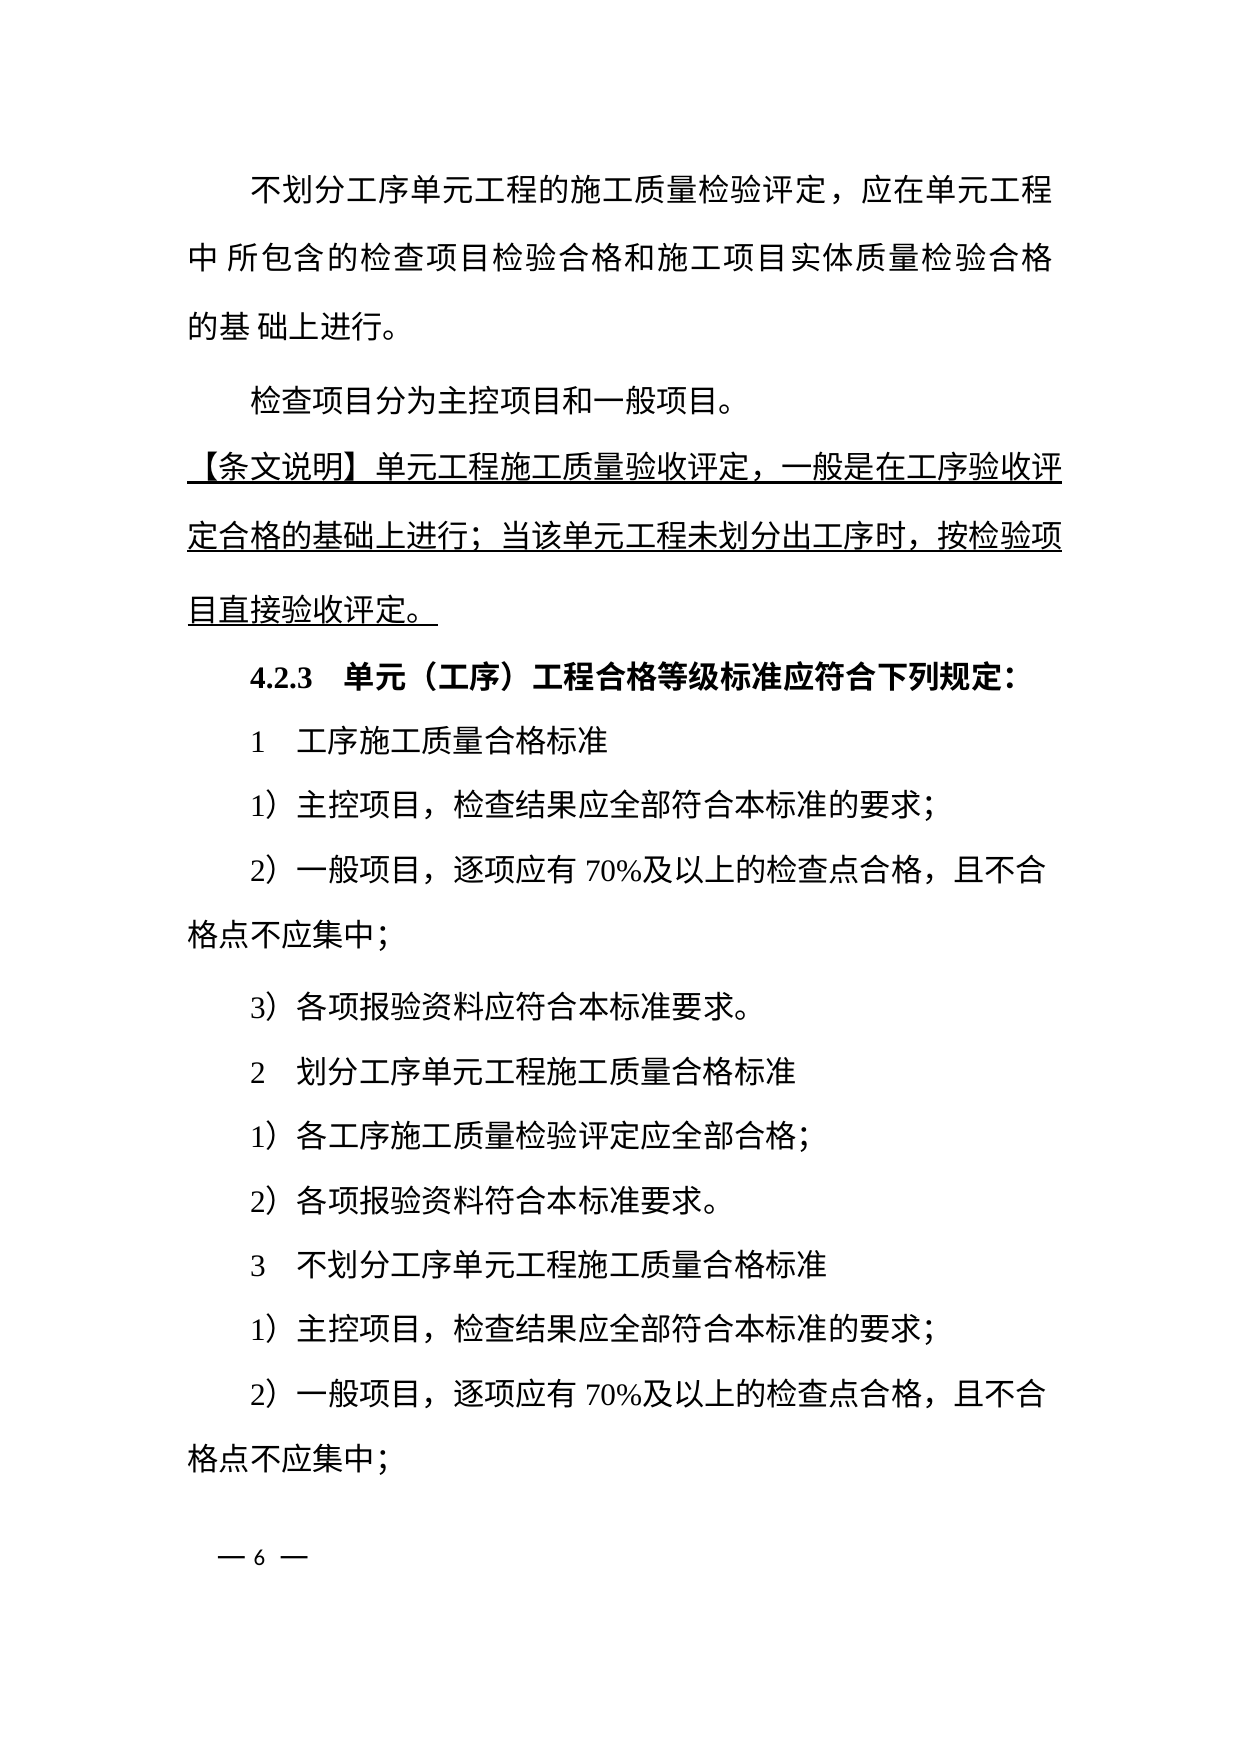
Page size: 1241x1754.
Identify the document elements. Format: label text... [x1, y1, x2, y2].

text 检查项目分为主控项目和一般项目。 [250, 376, 1065, 421]
text 3 不划分工序单元工程施工质量合格标准 [250, 1240, 1065, 1285]
text 不划分工序单元工程的施工质量检验评定，应在单元工程中 所包含的检查项目检验合格和施工项目实体质量检验合格的基 础上进行。 [187, 165, 1053, 347]
text 2）一般项目，逐项应有 70%及以上的检查点合格，且不合 格点不应集中； [187, 1369, 1065, 1479]
subtitle 4.2.3 单元（工序）工程合格等级标准应符合下列规定： [250, 652, 1065, 697]
text 3）各项报验资料应符合本标准要求。 [250, 983, 1065, 1028]
text 1 工序施工质量合格标准 [250, 716, 1065, 761]
text 2）一般项目，逐项应有 70%及以上的检查点合格，且不合 格点不应集中； [187, 845, 1065, 955]
text 2 划分工序单元工程施工质量合格标准 [250, 1047, 1065, 1092]
text 1）各工序施工质量检验评定应全部合格； [250, 1111, 1065, 1157]
text 1）主控项目，检查结果应全部符合本标准的要求； [250, 781, 1065, 826]
text 【条文说明】单元工程施工质量验收评定，一般是在工序验收评 定合格的基础上进行；当该单元工程未划分出工序时，按检验项 [187, 443, 1065, 557]
text 目直接验收评定。 [187, 585, 1065, 630]
text 2）各项报验资料符合本标准要求。 [250, 1176, 1065, 1221]
text 1）主控项目，检查结果应全部符合本标准的要求； [250, 1304, 1065, 1350]
